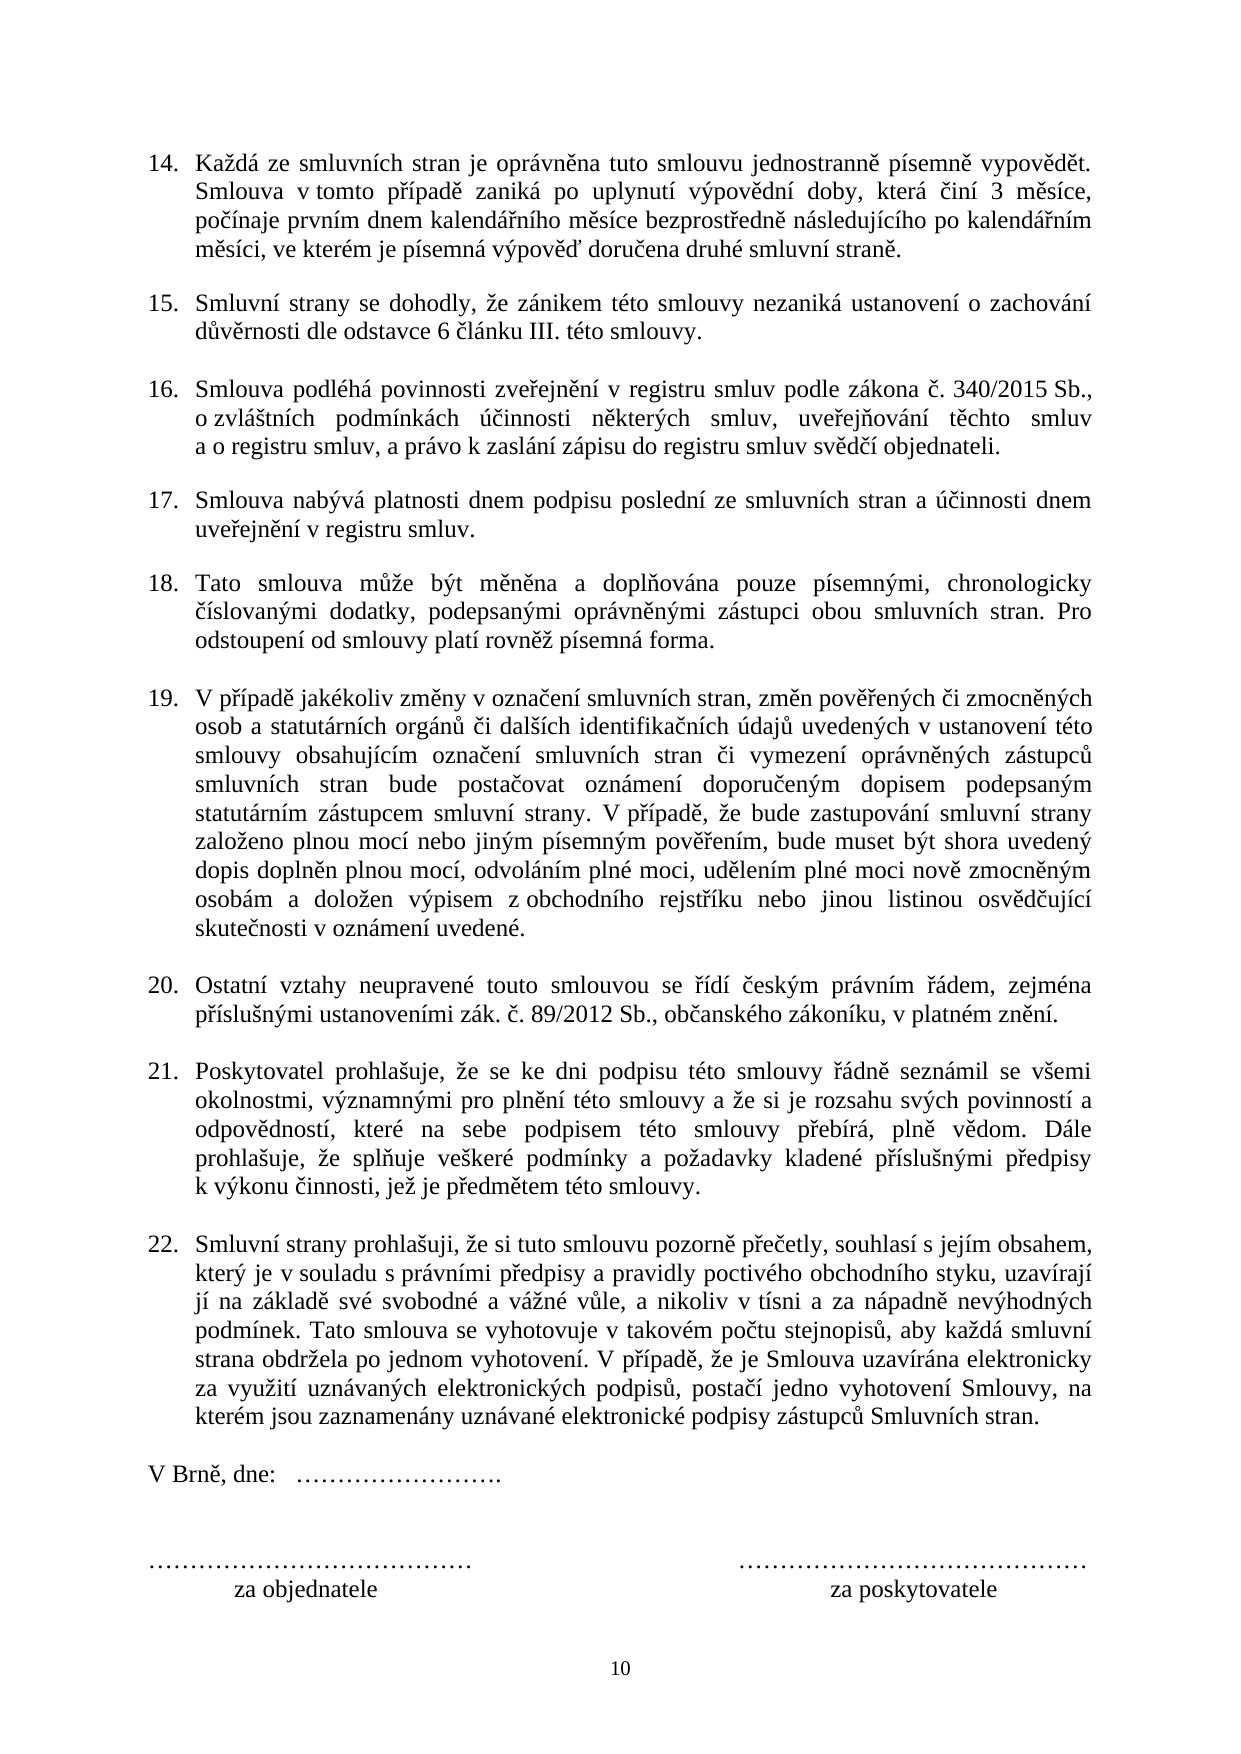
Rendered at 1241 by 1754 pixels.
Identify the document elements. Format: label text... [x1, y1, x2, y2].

list Smluvní strany prohlašuji, že si tuto smlouvu pozorně přečetly, souhlasí s jejím obsahem, který je v souladu s právními předpisy a pravidly poctivého obchodního styku, uzavírají jí na základě své svobodné a vážné vůle, a nikoliv v tísni a za nápadně nevýhodných podmínek. Tato smlouva se vyhotovuje v takovém počtu stejnopisů, aby každá smluvní strana obdržela po jednom vyhotovení. V případě, že je Smlouva uzavírána elektronicky za využití uznávaných elektronických podpisů, postačí jedno vyhotovení Smlouvy, na kterém jsou zaznamenány uznávané elektronické podpisy zástupců Smluvních stran. [148, 1229, 1093, 1430]
list Smlouva nabývá platnosti dnem podpisu poslední ze smluvních stran a účinnosti dnem uveřejnění v registru smluv. [148, 485, 1093, 543]
list V případě jakékoliv změny v označení smluvních stran, změn pověřených či zmocněných osob a statutárních orgánů či dalších identifikačních údajů uvedených v ustanovení této smlouvy obsahujícím označení smluvních stran či vymezení oprávněných zástupců smluvních stran bude postačovat oznámení doporučeným dopisem podepsaným statutárním zástupcem smluvní strany. V případě, že bude zastupování smluvní strany založeno plnou mocí nebo jiným písemným pověřením, bude muset být shora uvedený dopis doplněn plnou mocí, odvoláním plné moci, udělením plné moci nově zmocněným osobám a doložen výpisem z obchodního rejstříku nebo jinou listinou osvědčující skutečnosti v oznámení uvedené. [148, 683, 1093, 941]
list Ostatní vztahy neupravené touto smlouvou se řídí českým právním řádem, zejména příslušnými ustanoveními zák. č. 89/2012 Sb., občanského zákoníku, v platném znění. [148, 970, 1093, 1028]
list Každá ze smluvních stran je oprávněna tuto smlouvu jednostranně písemně vypovědět. Smlouva v tomto případě zaniká po uplynutí výpovědní doby, která činí 3 měsíce, počínaje prvním dnem kalendářního měsíce bezprostředně následujícího po kalendářním měsíci, ve kterém je písemná výpověď doručena druhé smluvní straně. [148, 148, 1093, 263]
text ………………………………… …………………………………… [148, 1545, 1093, 1574]
list Smluvní strany se dohodly, že zánikem této smlouvy nezaniká ustanovení o zachování důvěrnosti dle odstavce 6 článku III. této smlouvy. [148, 288, 1093, 345]
list Smlouva podléhá povinnosti zveřejnění v registru smluv podle zákona č. 340/2015 Sb., o zvláštních podmínkách účinnosti některých smluv, uveřejňování těchto smluv a o registru smluv, a právo k zaslání zápisu do registru smluv svědčí objednateli. [148, 374, 1093, 460]
list Tato smlouva může být měněna a doplňována pouze písemnými, chronologicky číslovanými dodatky, podepsanými oprávněnými zástupci obou smluvních stran. Pro odstoupení od smlouvy platí rovněž písemná forma. [148, 568, 1093, 654]
text V Brně, dne: ……………………. [148, 1459, 1093, 1488]
text za objednatele za poskytovatele [148, 1574, 1093, 1603]
list Poskytovatel prohlašuje, že se ke dni podpisu této smlouvy řádně seznámil se všemi okolnostmi, významnými pro plnění této smlouvy a že si je rozsahu svých povinností a odpovědností, které na sebe podpisem této smlouvy přebírá, plně vědom. Dále prohlašuje, že splňuje veškeré podmínky a požadavky kladené příslušnými předpisy k výkonu činnosti, jež je předmětem této smlouvy. [148, 1056, 1093, 1200]
